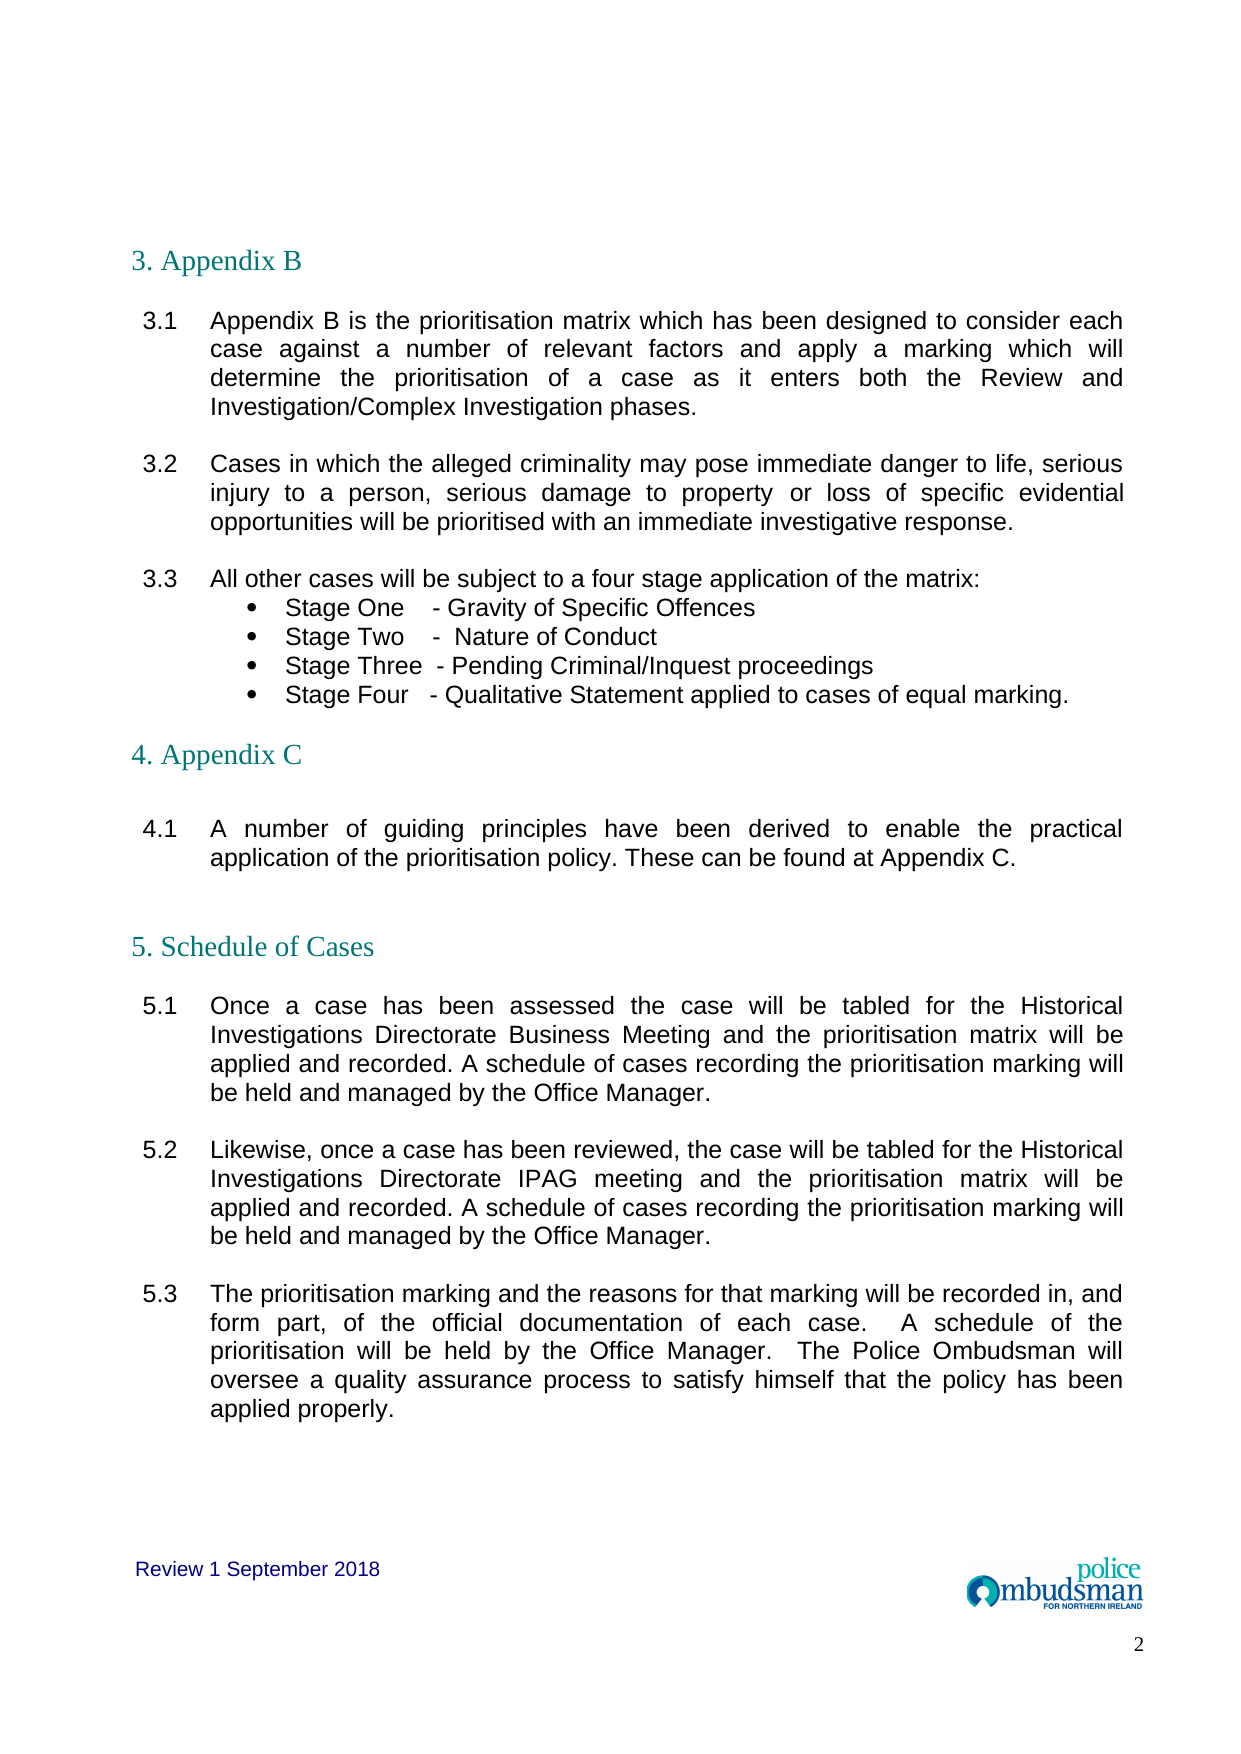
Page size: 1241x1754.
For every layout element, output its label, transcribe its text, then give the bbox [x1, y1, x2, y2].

picture [967, 1557, 1144, 1609]
table_cell 3.2 [131, 450, 199, 564]
table_header Once a case has been assessed the case will be tabled for the Historical Investigations Directorate Business Meeting and the prioritisation matrix will be applied and recorded. A schedule of cases recording the prioritisation marking will be held and managed by the Office Manager. [199, 991, 1136, 1135]
text 5. Schedule of Cases [131, 929, 1162, 963]
table_header A number of guiding principles have been derived to enable the practical application of the prioritisation policy. These can be found at Appendix C. [199, 814, 1136, 900]
table_cell Cases in which the alleged criminality may pose immediate danger to life, serious injury to a person, serious damage to property or loss of specific evidential opportunities will be prioritised with an immediate investigative response. [199, 450, 1136, 564]
table_cell 3.3 [131, 565, 199, 737]
table_cell The prioritisation marking and the reasons for that marking will be recorded in, and form part, of the official documentation of each case. A schedule of the prioritisation will be held by the Office Manager. The Police Ombudsman will oversee a quality assurance process to satisfy himself that the policy has been applied properly. [199, 1279, 1136, 1451]
table_cell 5.2 [131, 1135, 199, 1279]
table_cell Likewise, once a case has been reviewed, the case will be tabled for the Historical Investigations Directorate IPAG meeting and the prioritisation matrix will be applied and recorded. A schedule of cases recording the prioritisation marking will be held and managed by the Office Manager. [199, 1135, 1136, 1279]
text 4. Appendix C [131, 737, 1162, 771]
table_header 5.1 [131, 991, 199, 1135]
table_cell All other cases will be subject to a four stage application of the matrix: Stage One - Gravity of Specific Offences Stage Two - Nature of Conduct Stage Three - Pending Criminal/Inquest proceedings Stage Four - Qualitative Statement applied to cases of equal marking. [199, 565, 1136, 737]
table_header 4.1 [131, 814, 199, 900]
table_header Appendix B is the prioritisation matrix which has been designed to consider each case against a number of relevant factors and apply a marking which will determine the prioritisation of a case as it enters both the Review and Investigation/Complex Investigation phases. [199, 306, 1136, 449]
text 3. Appendix B [131, 243, 1162, 277]
table_cell 5.3 [131, 1279, 199, 1451]
table_header 3.1 [131, 306, 199, 449]
